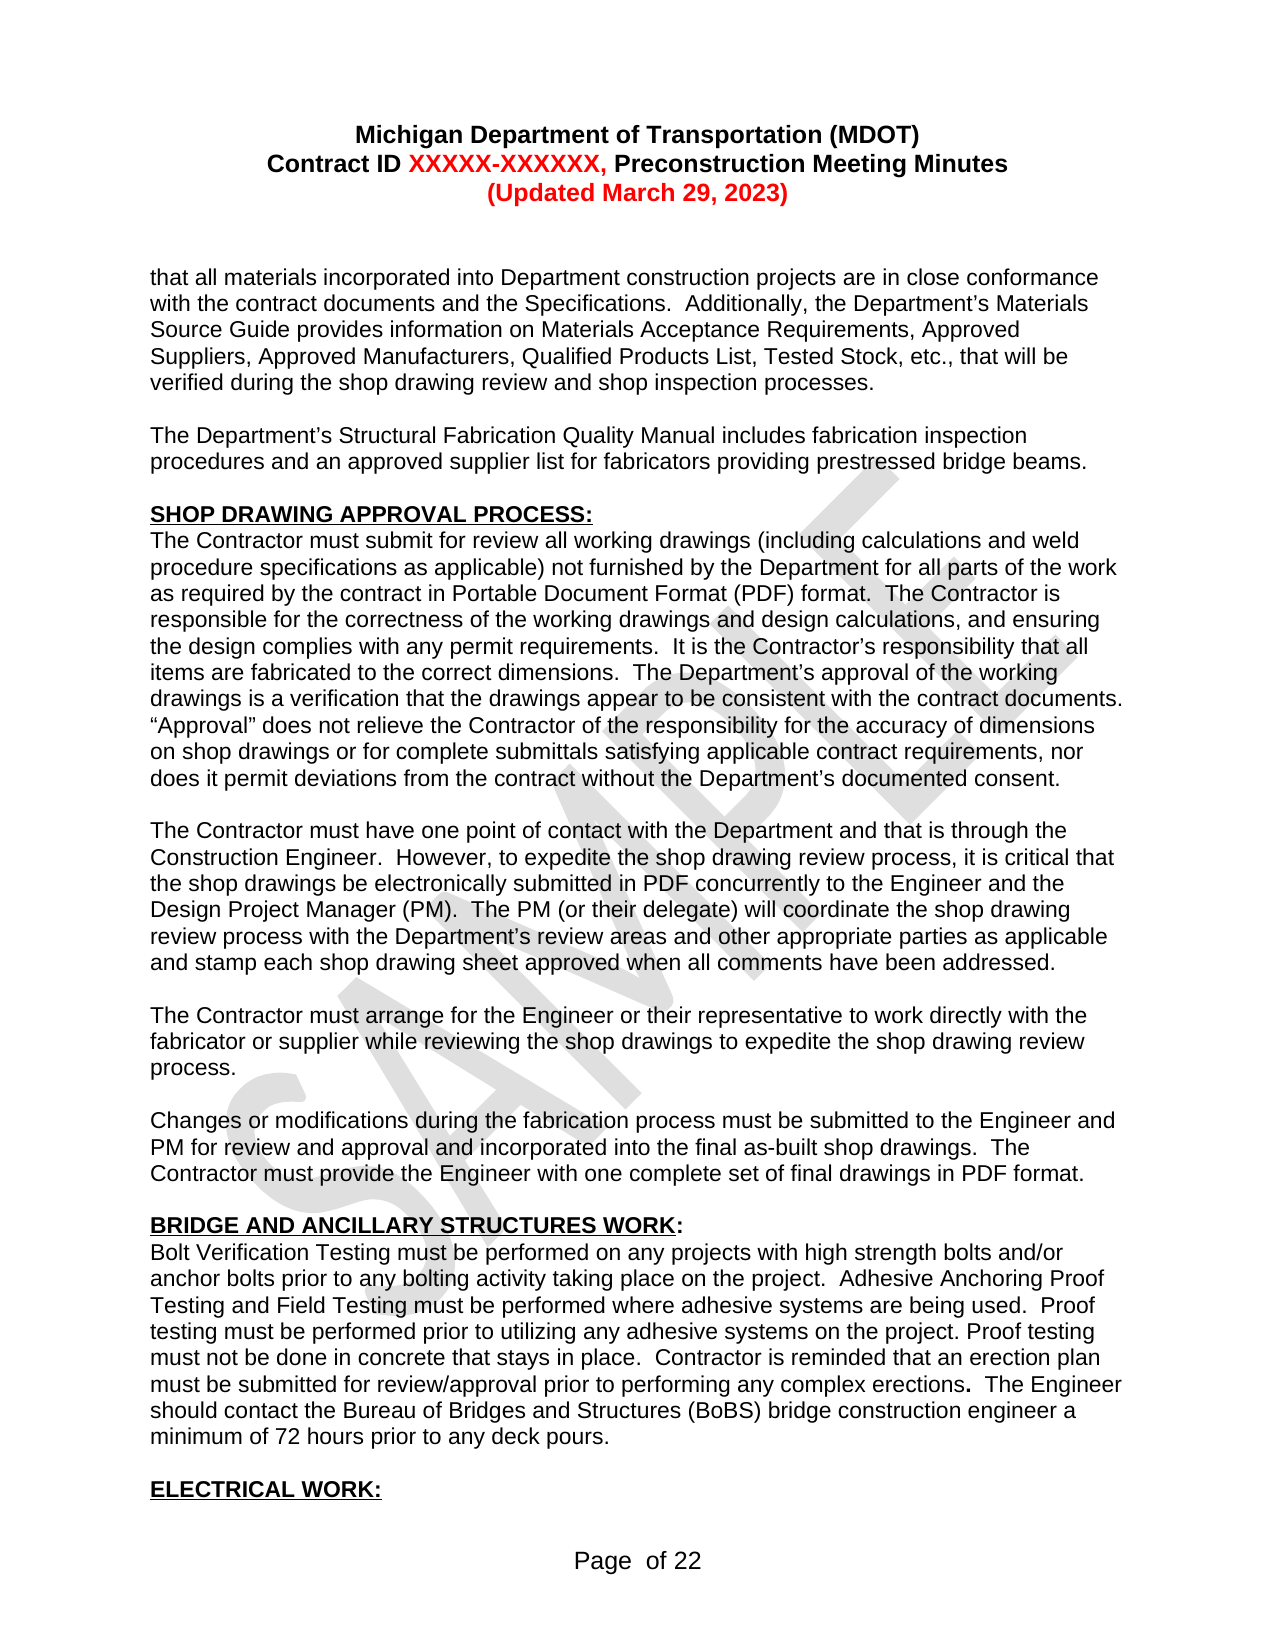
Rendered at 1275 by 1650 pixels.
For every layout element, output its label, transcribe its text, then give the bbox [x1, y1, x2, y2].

text The Contractor must arrange for the Engineer or their representative to work directly with the fabricator or supplier while reviewing the shop drawings to expedite the shop drawing review process. [150, 1002, 1125, 1081]
text ELECTRICAL WORK: [150, 1476, 1125, 1502]
text The Contractor must have one point of contact with the Department and that is through the Construction Engineer. However, to expedite the shop drawing review process, it is critical that the shop drawings be electronically submitted in PDF concurrently to the Engineer and the Design Project Manager (PM). The PM (or their delegate) will coordinate the shop drawing review process with the Department’s review areas and other appropriate parties as applicable and stamp each shop drawing sheet approved when all comments have been addressed. [150, 817, 1125, 975]
text The Contractor must submit for review all working drawings (including calculations and weld procedure specifications as applicable) not furnished by the Department for all parts of the work as required by the contract in Portable Document Format (PDF) format. The Contractor is responsible for the correctness of the working drawings and design calculations, and ensuring the design complies with any permit requirements. It is the Contractor’s responsibility that all items are fabricated to the correct dimensions. The Department’s approval of the working drawings is a verification that the drawings appear to be consistent with the contract documents. “Approval” does not relieve the Contractor of the responsibility for the accuracy of dimensions on shop drawings or for complete submittals satisfying applicable contract requirements, nor does it permit deviations from the contract without the Department’s documented consent. [150, 527, 1125, 791]
text Bolt Verification Testing must be performed on any projects with high strength bolts and/or anchor bolts prior to any bolting activity taking place on the project. Adhesive Anchoring Proof Testing and Field Testing must be performed where adhesive systems are being used. Proof testing must be performed prior to utilizing any adhesive systems on the project. Proof testing must not be done in concrete that stays in place. Contractor is reminded that an erection plan must be submitted for review/approval prior to performing any complex erections. The Engineer should contact the Bureau of Bridges and Structures (BoBS) bridge construction engineer a minimum of 72 hours prior to any deck pours. [150, 1239, 1125, 1450]
text Changes or modifications during the fabrication process must be submitted to the Engineer and PM for review and approval and incorporated into the final as-built shop drawings. The Contractor must provide the Engineer with one complete set of final drawings in PDF format. [150, 1107, 1125, 1186]
text BRIDGE AND ANCILLARY STRUCTURES WORK: [150, 1212, 1125, 1239]
text SHOP DRAWING APPROVAL PROCESS: [150, 501, 1125, 527]
text The Department’s Structural Fabrication Quality Manual includes fabrication inspection procedures and an approved supplier list for fabricators providing prestressed bridge beams. [150, 422, 1125, 474]
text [150, 264, 1125, 396]
